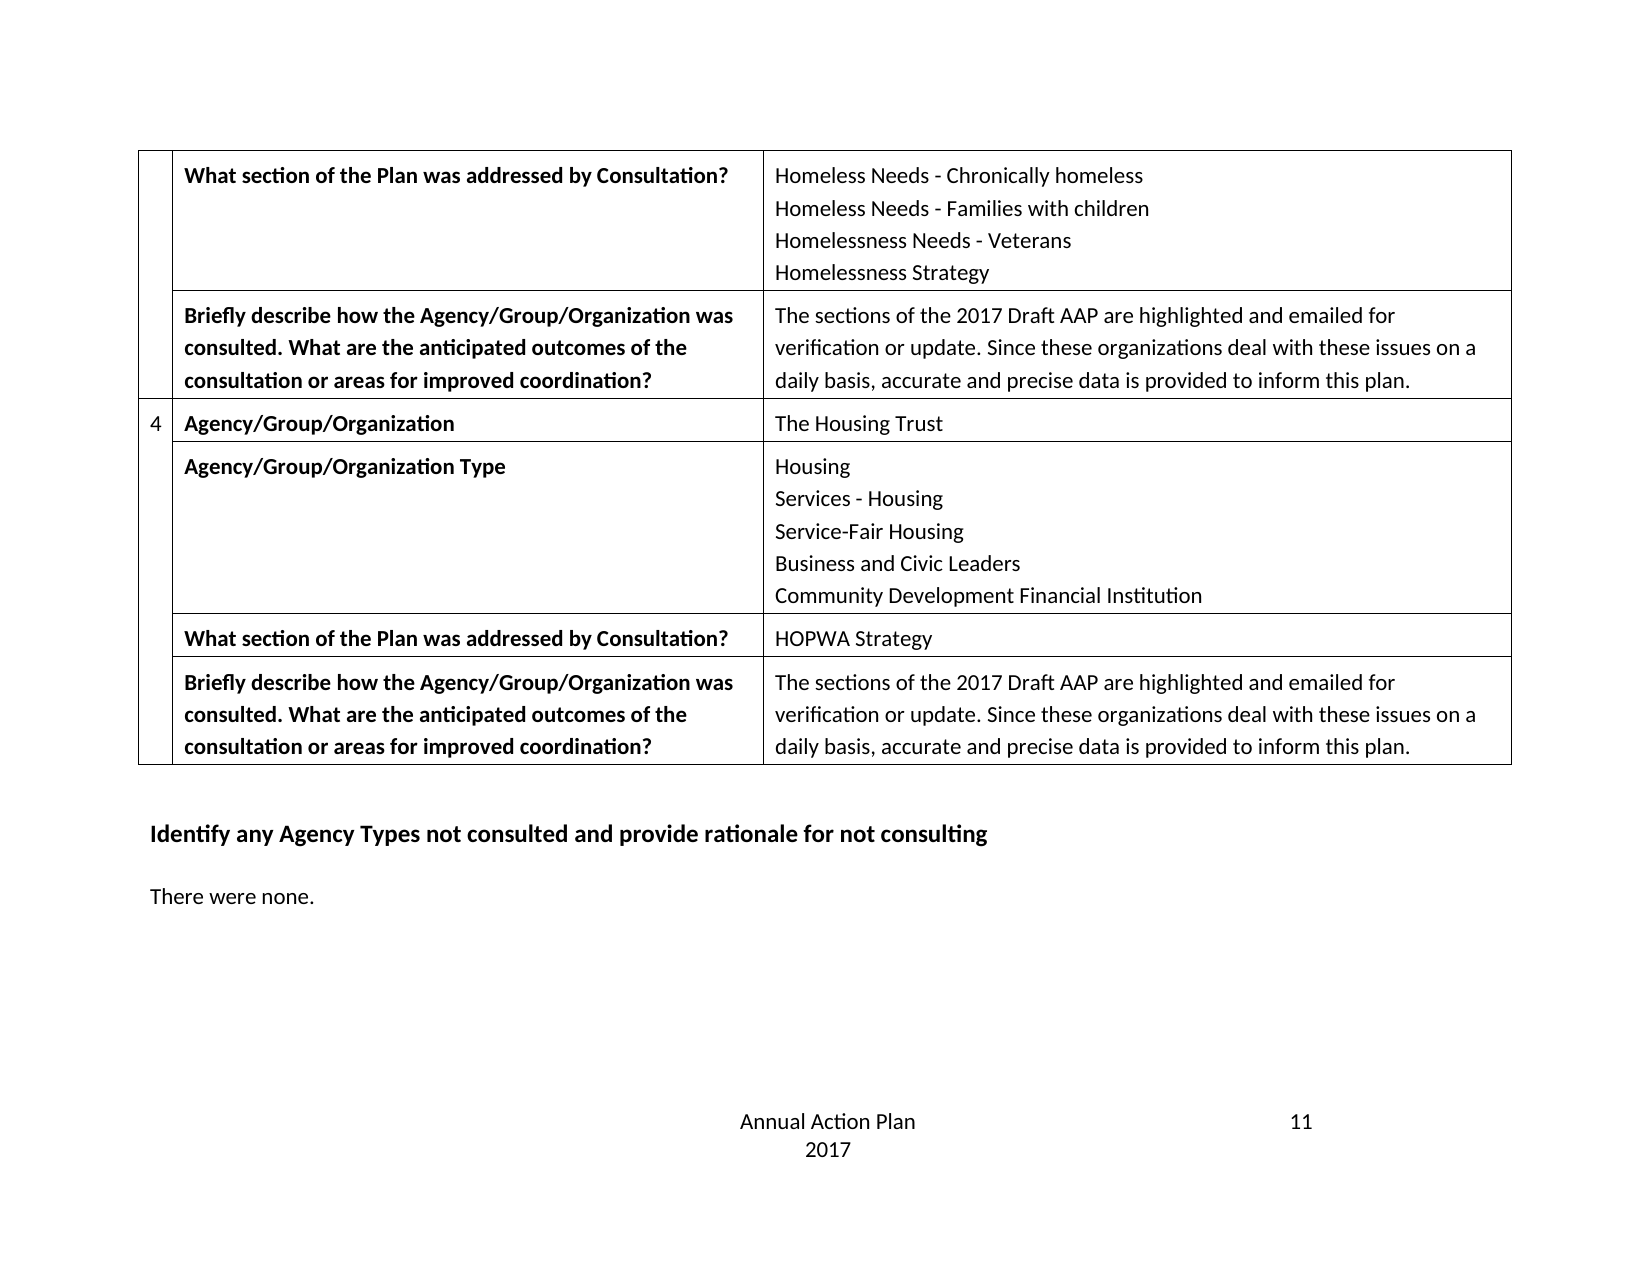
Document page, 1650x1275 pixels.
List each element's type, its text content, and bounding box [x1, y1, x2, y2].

table_cell The sections of the 2017 Draft AAP are highlighted and emailed for verification or update. Since these organizations deal with these issues on a daily basis, accurate and precise data is provided to inform this plan. [764, 291, 1511, 398]
table_cell Agency/Group/Organization Type [173, 442, 763, 613]
table_cell 4 [139, 399, 172, 764]
table_cell The Housing Trust [764, 399, 1511, 441]
table_cell Briefly describe how the Agency/Group/Organization was consulted. What are the anticipated outcomes of the consultation or areas for improved coordination? [173, 291, 763, 398]
text Identify any Agency Types not consulted and provide rationale for not consulting [150, 818, 1500, 849]
table_cell Agency/Group/Organization [173, 399, 763, 441]
table_cell The sections of the 2017 Draft AAP are highlighted and emailed for verification or update. Since these organizations deal with these issues on a daily basis, accurate and precise data is provided to inform this plan. [764, 657, 1511, 764]
table_cell Homeless Needs - Chronically homeless Homeless Needs - Families with children Homelessness Needs - Veterans Homelessness Strategy [764, 151, 1511, 290]
table_cell Briefly describe how the Agency/Group/Organization was consulted. What are the anticipated outcomes of the consultation or areas for improved coordination? [173, 657, 763, 764]
table_cell What section of the Plan was addressed by Consultation? [173, 614, 763, 656]
text There were none. [150, 882, 1500, 910]
table_cell Housing Services - Housing Service-Fair Housing Business and Civic Leaders Community Development Financial Institution [764, 442, 1511, 613]
table_cell HOPWA Strategy [764, 614, 1511, 656]
table_cell What section of the Plan was addressed by Consultation? [173, 151, 763, 290]
